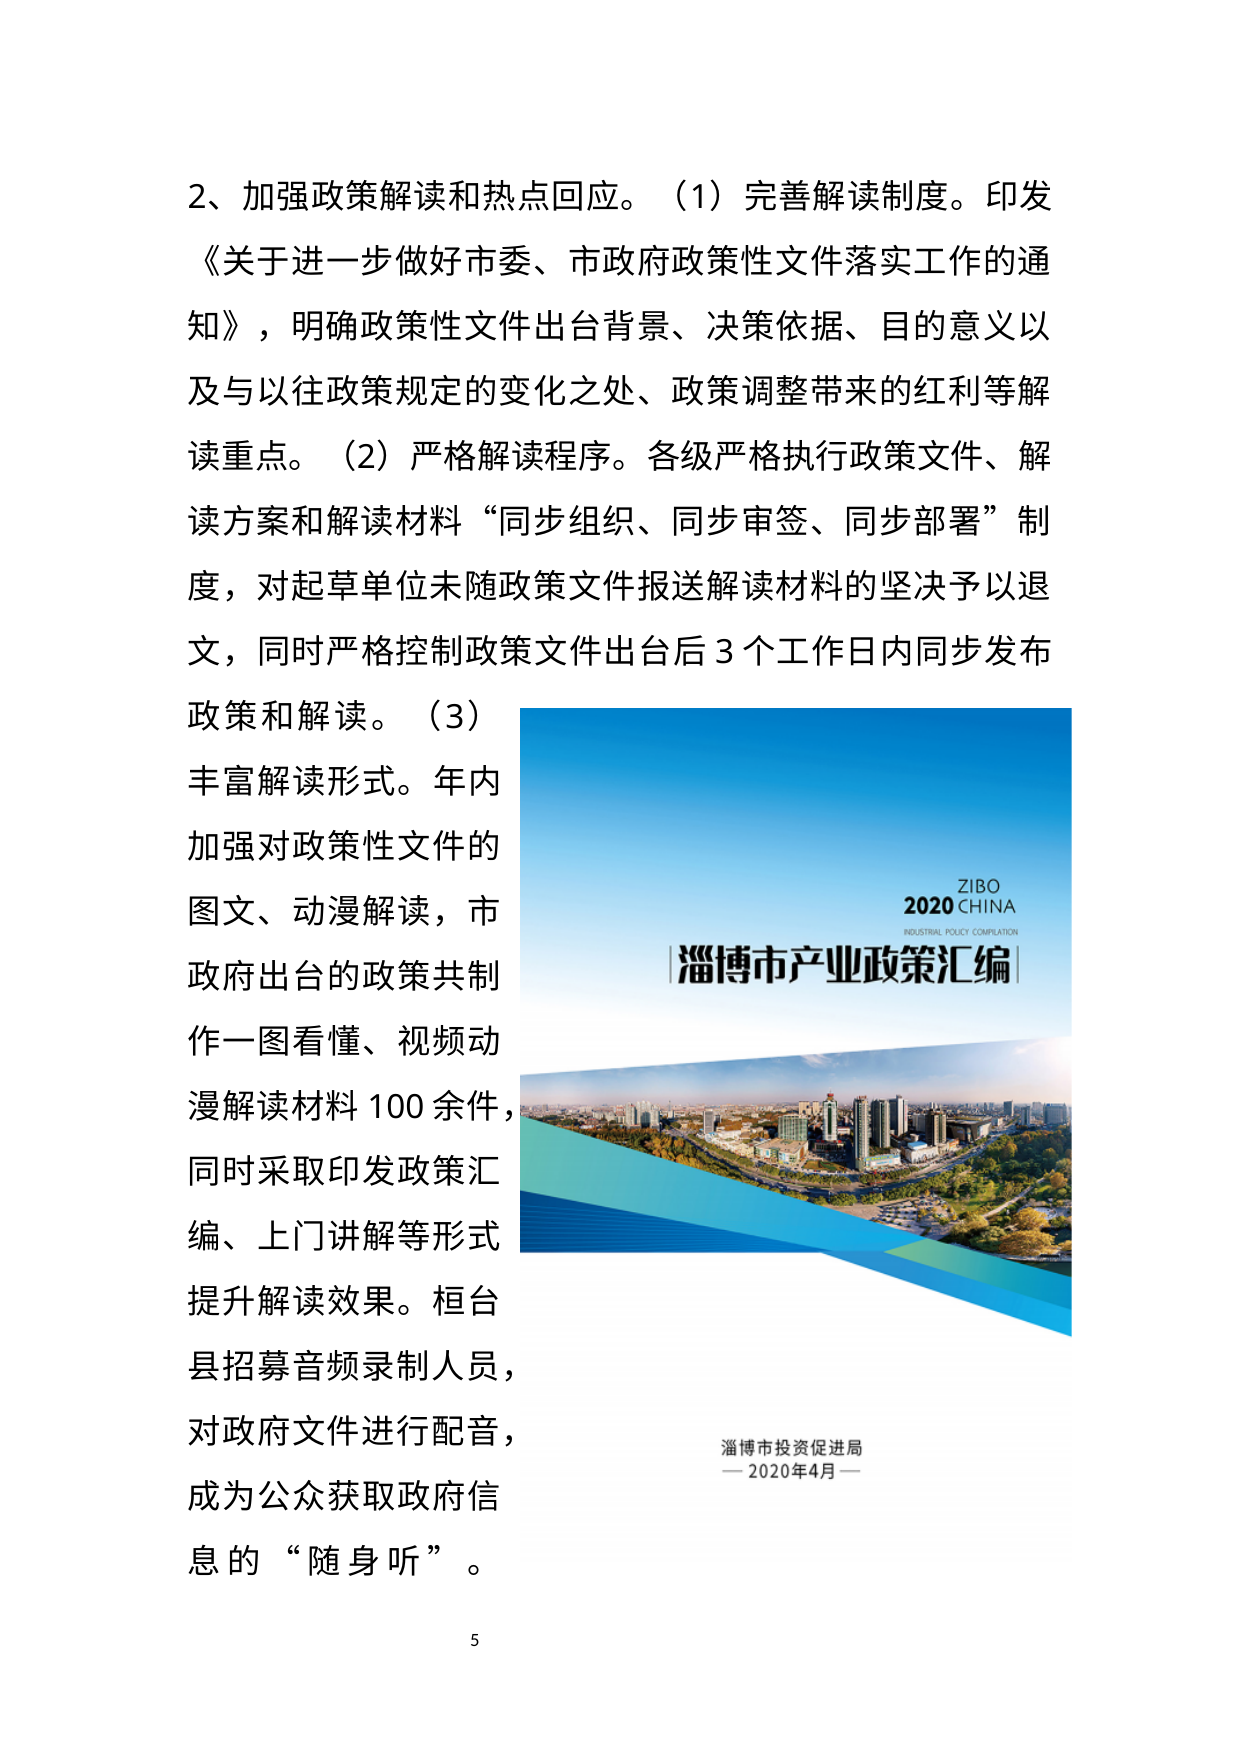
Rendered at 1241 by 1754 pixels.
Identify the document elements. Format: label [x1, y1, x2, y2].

picture [520, 749, 1071, 1562]
picture [520, 708, 1071, 775]
list [187, 162, 1053, 1592]
